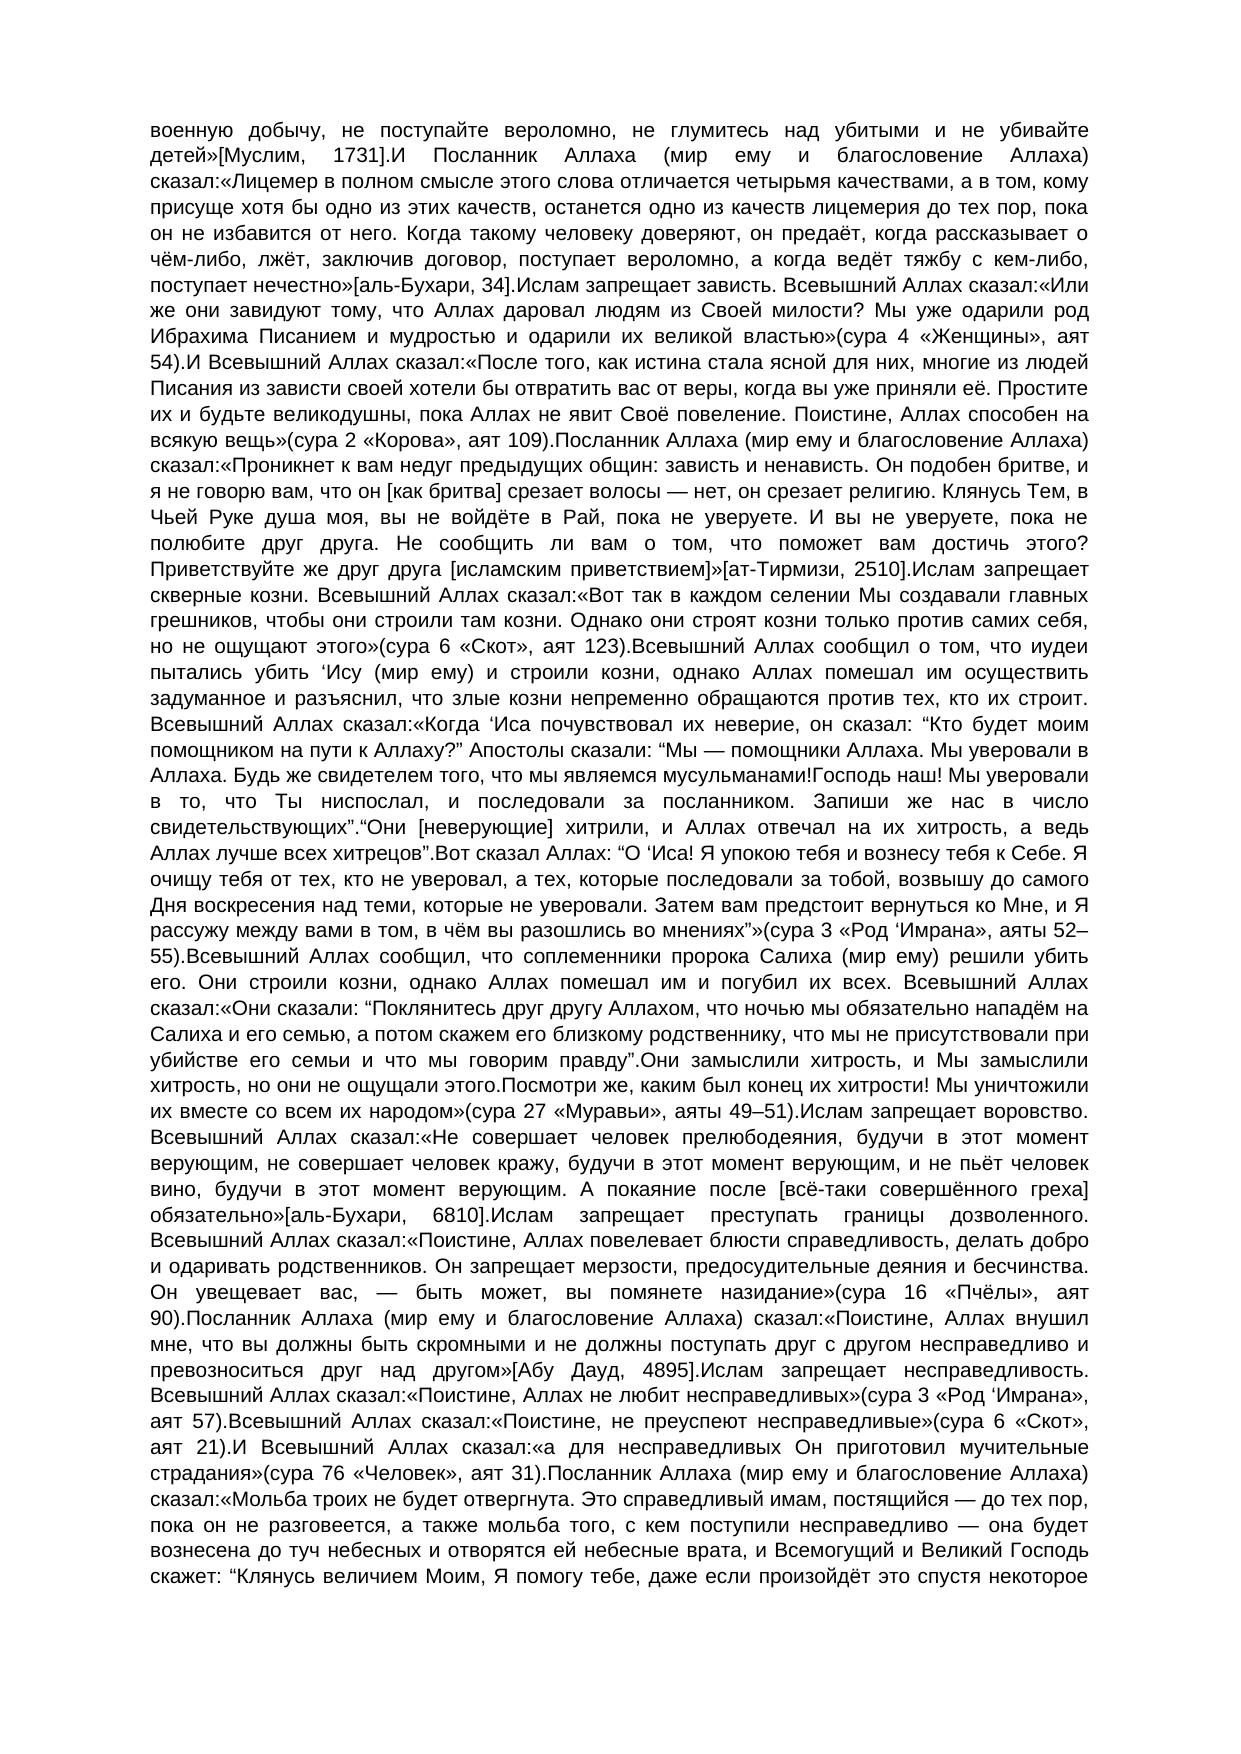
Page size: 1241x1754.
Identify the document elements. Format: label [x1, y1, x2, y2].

text [150, 117, 1090, 1588]
